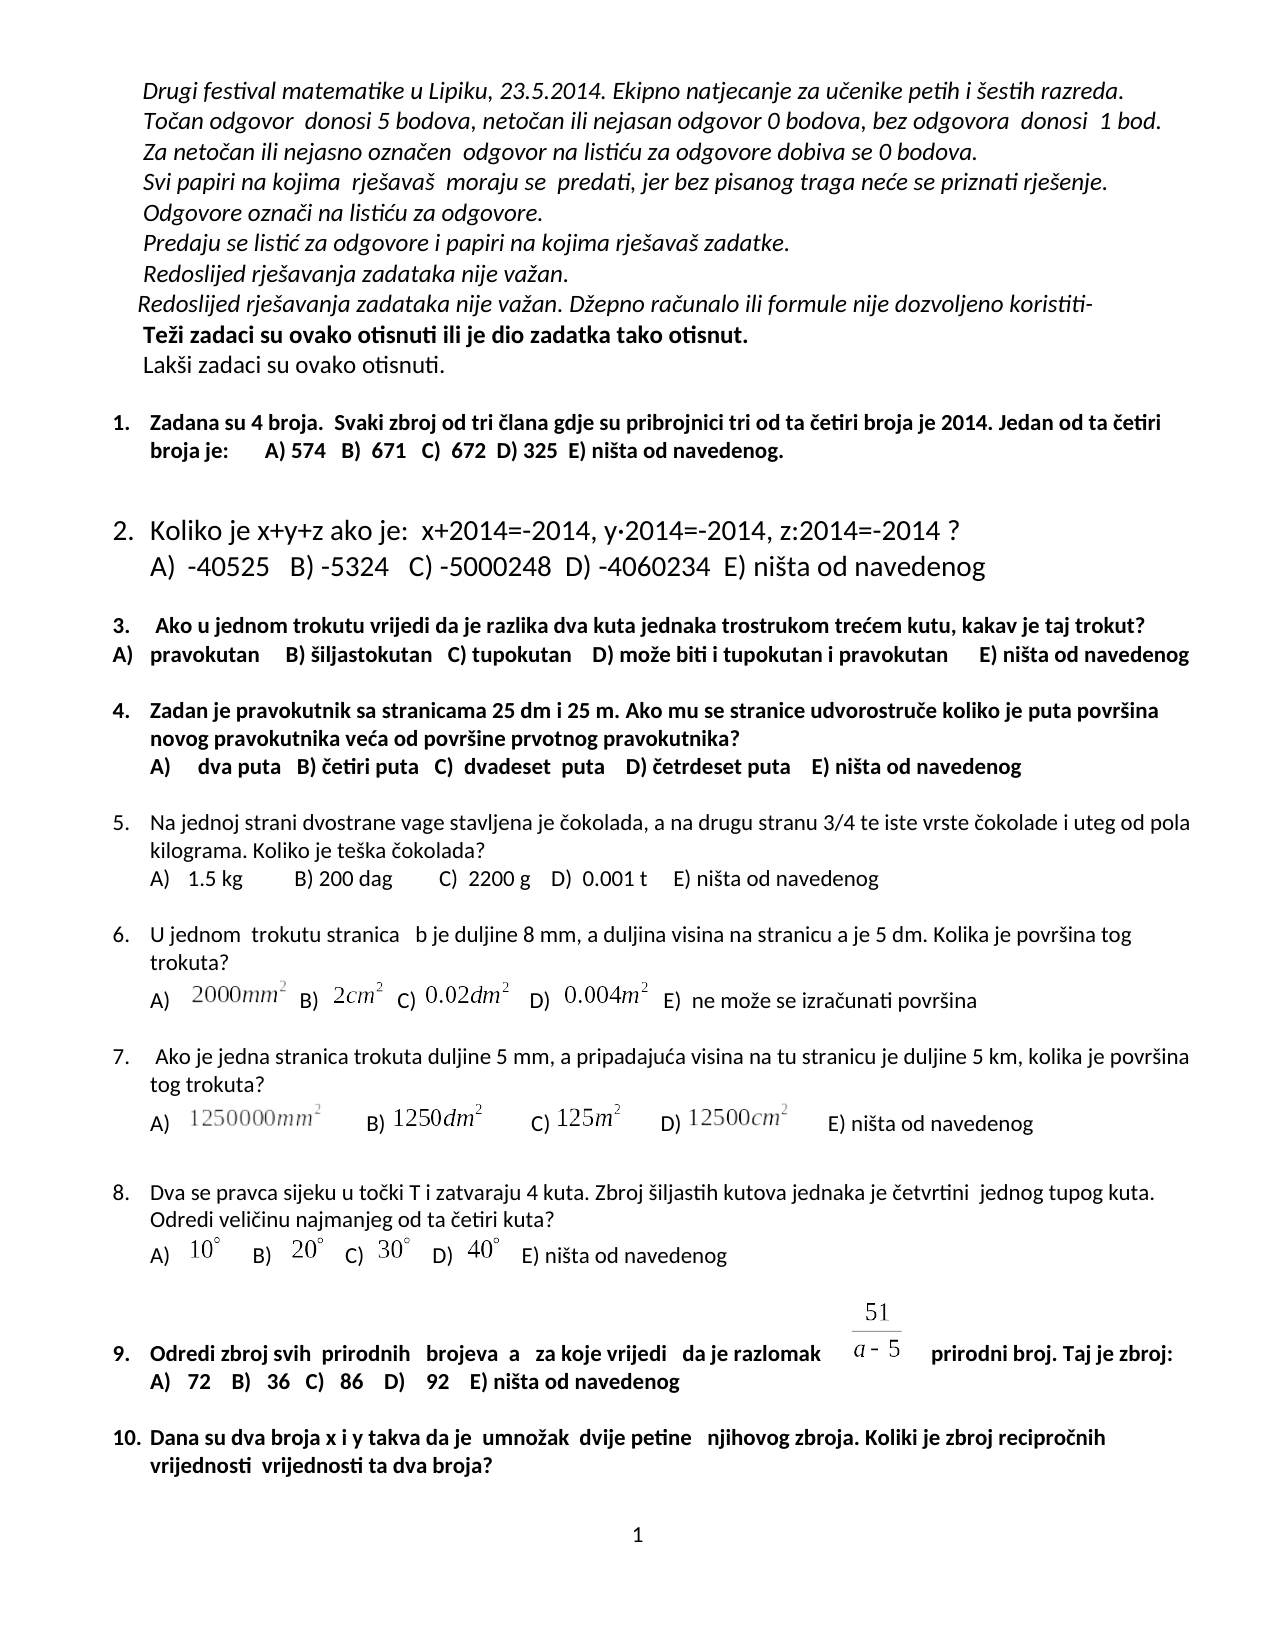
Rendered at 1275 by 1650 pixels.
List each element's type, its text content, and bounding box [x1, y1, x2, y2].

list 1.5 kg B) 200 dag C) 2200 g D) 0.001 t E) ništa od navedenog [150, 864, 1200, 892]
text Odgovore označi na listiću za odgovore. [75, 197, 1200, 228]
list Dana su dva broja x i y takva da je umnožak dvije petine njihovog zbroja. Koliki je zbroj recipročnih vrijednosti vrijednosti ta dva broja? [112, 1423, 1200, 1479]
list Zadan je pravokutnik sa stranicama 25 dm i 25 m. Ako mu se stranice udvorostruče koliko je puta površina novog pravokutnika veća od površine prvotnog pravokutnika? [112, 696, 1200, 752]
list Ako je jedna stranica trokuta duljine 5 mm, a pripadajuća visina na tu stranicu je duljine 5 km, kolika je površina tog trokuta? [112, 1042, 1200, 1098]
list Odredi zbroj svih prirodnih brojeva a za koje vrijedi da je razlomak prirodni broj. Taj je zbroj: [112, 1297, 1200, 1367]
list dva puta B) četiri puta C) dvadeset puta D) četrdeset puta E) ništa od navedenog [150, 752, 1200, 780]
text Redoslijed rješavanja zadataka nije važan. Džepno računalo ili formule nije dozvoljeno koristiti- [75, 289, 1200, 319]
text Predaju se listić za odgovore i papiri na kojima rješavaš zadatke. [75, 228, 1200, 258]
text Točan odgovor donosi 5 bodova, netočan ili nejasan odgovor 0 bodova, bez odgovora donosi 1 bod. [75, 106, 1200, 136]
list -40525 B) -5324 C) -5000248 D) -4060234 E) ništa od navedenog [150, 548, 1200, 584]
text Teži zadaci su ovako otisnuti ili je dio zadatka tako otisnut. [75, 319, 1200, 350]
list B) C) D) E) ništa od navedenog [150, 1234, 1200, 1269]
list Ako u jednom trokutu vrijedi da je razlika dva kuta jednaka trostrukom trećem kutu, kakav je taj trokut? [112, 612, 1200, 640]
list 72 B) 36 C) 86 D) 92 E) ništa od navedenog [150, 1367, 1200, 1395]
list Dva se pravca sijeku u točki T i zatvaraju 4 kuta. Zbroj šiljastih kutova jednaka je četvrtini jednog tupog kuta. Odredi veličinu najmanjeg od ta četiri kuta? [112, 1178, 1200, 1234]
list Na jednoj strani dvostrane vage stavljena je čokolada, a na drugu stranu 3/4 te iste vrste čokolade i uteg od pola kilograma. Koliko je teška čokolada? [112, 808, 1200, 864]
list B) C) D) E) ne može se izračunati površina [150, 976, 1200, 1014]
list U jednom trokutu stranica b je duljine 8 mm, a duljina visina na stranicu a je 5 dm. Kolika je površina tog trokuta? [112, 920, 1200, 976]
list pravokutan B) šiljastokutan C) tupokutan D) može biti i tupokutan i pravokutan E) ništa od navedenog [112, 640, 1200, 668]
text Drugi festival matematike u Lipiku, 23.5.2014. Ekipno natjecanje za učenike petih i šestih razreda. [75, 75, 1200, 106]
list Zadana su 4 broja. Svaki zbroj od tri člana gdje su pribrojnici tri od ta četiri broja je 2014. Jedan od ta četiri broja je: A) 574 B) 671 C) 672 D) 325 E) ništa od navedenog. [112, 408, 1200, 464]
text Svi papiri na kojima rješavaš moraju se predati, jer bez pisanog traga neće se priznati rješenje. [75, 167, 1200, 197]
text Redoslijed rješavanja zadataka nije važan. [75, 258, 1200, 289]
list B) C) D) E) ništa od navedenog [150, 1098, 1200, 1137]
list Koliko je x+y+z ako je: x+2014=-2014, y·2014=-2014, z:2014=-2014 ? [112, 512, 1200, 548]
text Za netočan ili nejasno označen odgovor na listiću za odgovore dobiva se 0 bodova. [75, 136, 1200, 167]
text Lakši zadaci su ovako otisnuti. [75, 350, 1200, 380]
